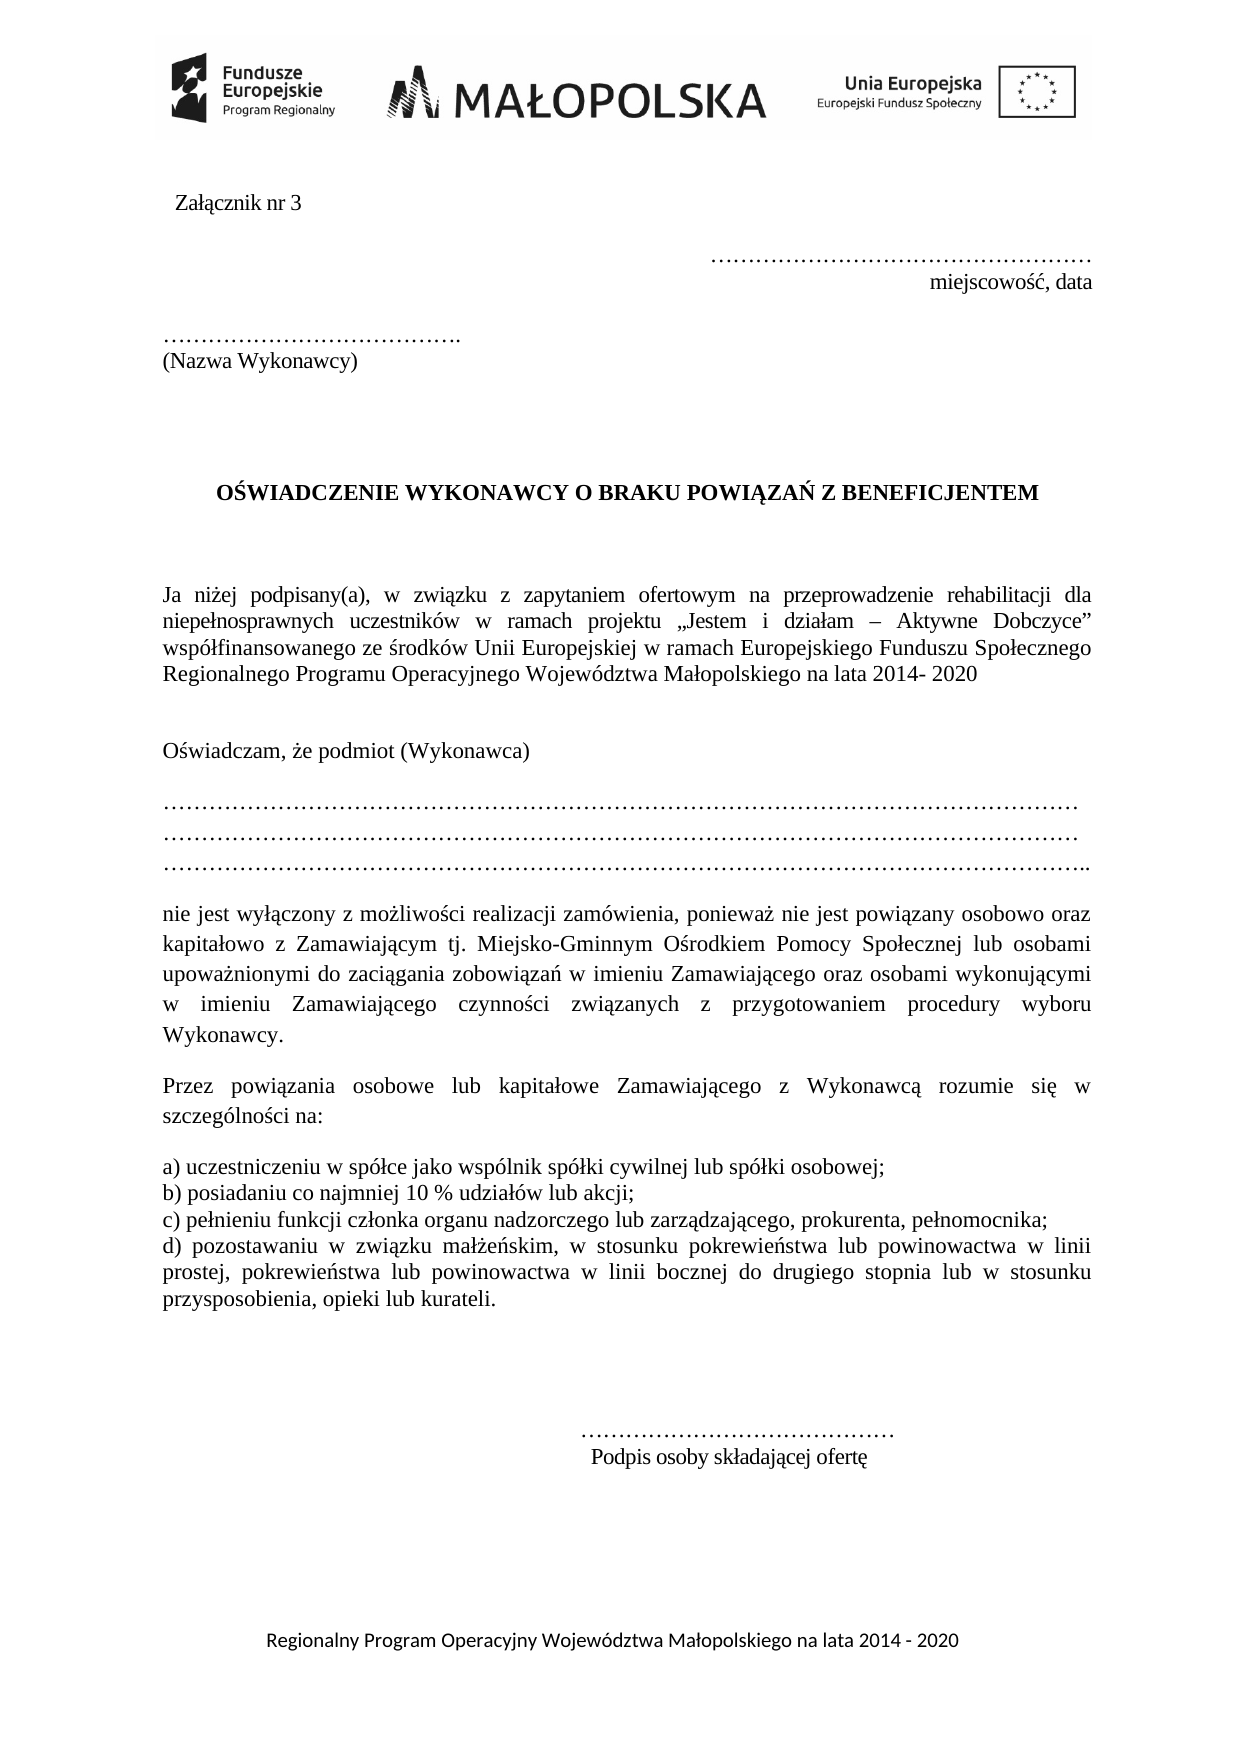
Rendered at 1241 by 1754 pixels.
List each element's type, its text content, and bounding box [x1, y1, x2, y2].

text (Nazwa Wykonawcy) [162, 347, 1093, 373]
text d) pozostawaniu w związku małżeńskim, w stosunku pokrewieństwa lub powinowactwa w linii prostej, pokrewieństwa lub powinowactwa w linii bocznej do drugiego stopnia lub w stosunku przysposobienia, opieki lub kurateli. [162, 1232, 1093, 1311]
text OŚWIADCZENIE WYKONAWCY O BRAKU POWIĄZAŃ Z BENEFICJENTEM [162, 479, 1093, 505]
picture [154, 35, 1093, 140]
text …………………………………………… [162, 242, 1093, 268]
text …………………………………. [162, 321, 1093, 347]
text Ja niżej podpisany(a), w związku z zapytaniem ofertowym na przeprowadzenie rehabilitacji dla niepełnosprawnych uczestników w ramach projektu „Jestem i działam – Aktywne Dobczyce” współfinansowanego ze środków Unii Europejskiej w ramach Europejskiego Funduszu Społecznego Regionalnego Programu Operacyjnego Województwa Małopolskiego na lata 2014- 2020 [162, 581, 1093, 686]
text Przez powiązania osobowe lub kapitałowe Zamawiającego z Wykonawcą rozumie się w szczególności na: [162, 1072, 1093, 1128]
text nie jest wyłączony z możliwości realizacji zamówienia, ponieważ nie jest powiązany osobowo oraz kapitałowo z Zamawiającym tj. Miejsko-Gminnym Ośrodkiem Pomocy Społecznej lub osobami upoważnionymi do zaciągania zobowiązań w imieniu Zamawiającego oraz osobami wykonującymi w imieniu Zamawiającego czynności związanych z przygotowaniem procedury wyboru Wykonawcy. [162, 900, 1093, 1047]
text Oświadczam, że podmiot (Wykonawca) [162, 737, 1093, 764]
text ……………………………………………………………………………………………………………………………………………………………………………………………………………………………………………………………………………………………………………………………….. [162, 788, 1093, 875]
text Podpis osoby składającej ofertę [591, 1443, 1152, 1469]
text Załącznik nr 3 [74, 189, 1152, 215]
text miejscowość, data [162, 268, 1093, 294]
text a) uczestniczeniu w spółce jako wspólnik spółki cywilnej lub spółki osobowej; [162, 1153, 1093, 1179]
text b) posiadaniu co najmniej 10 % udziałów lub akcji; [162, 1179, 1093, 1206]
text …………………………………… [162, 1416, 1093, 1443]
text c) pełnieniu funkcji członka organu nadzorczego lub zarządzającego, prokurenta, pełnomocnika; [162, 1206, 1093, 1232]
